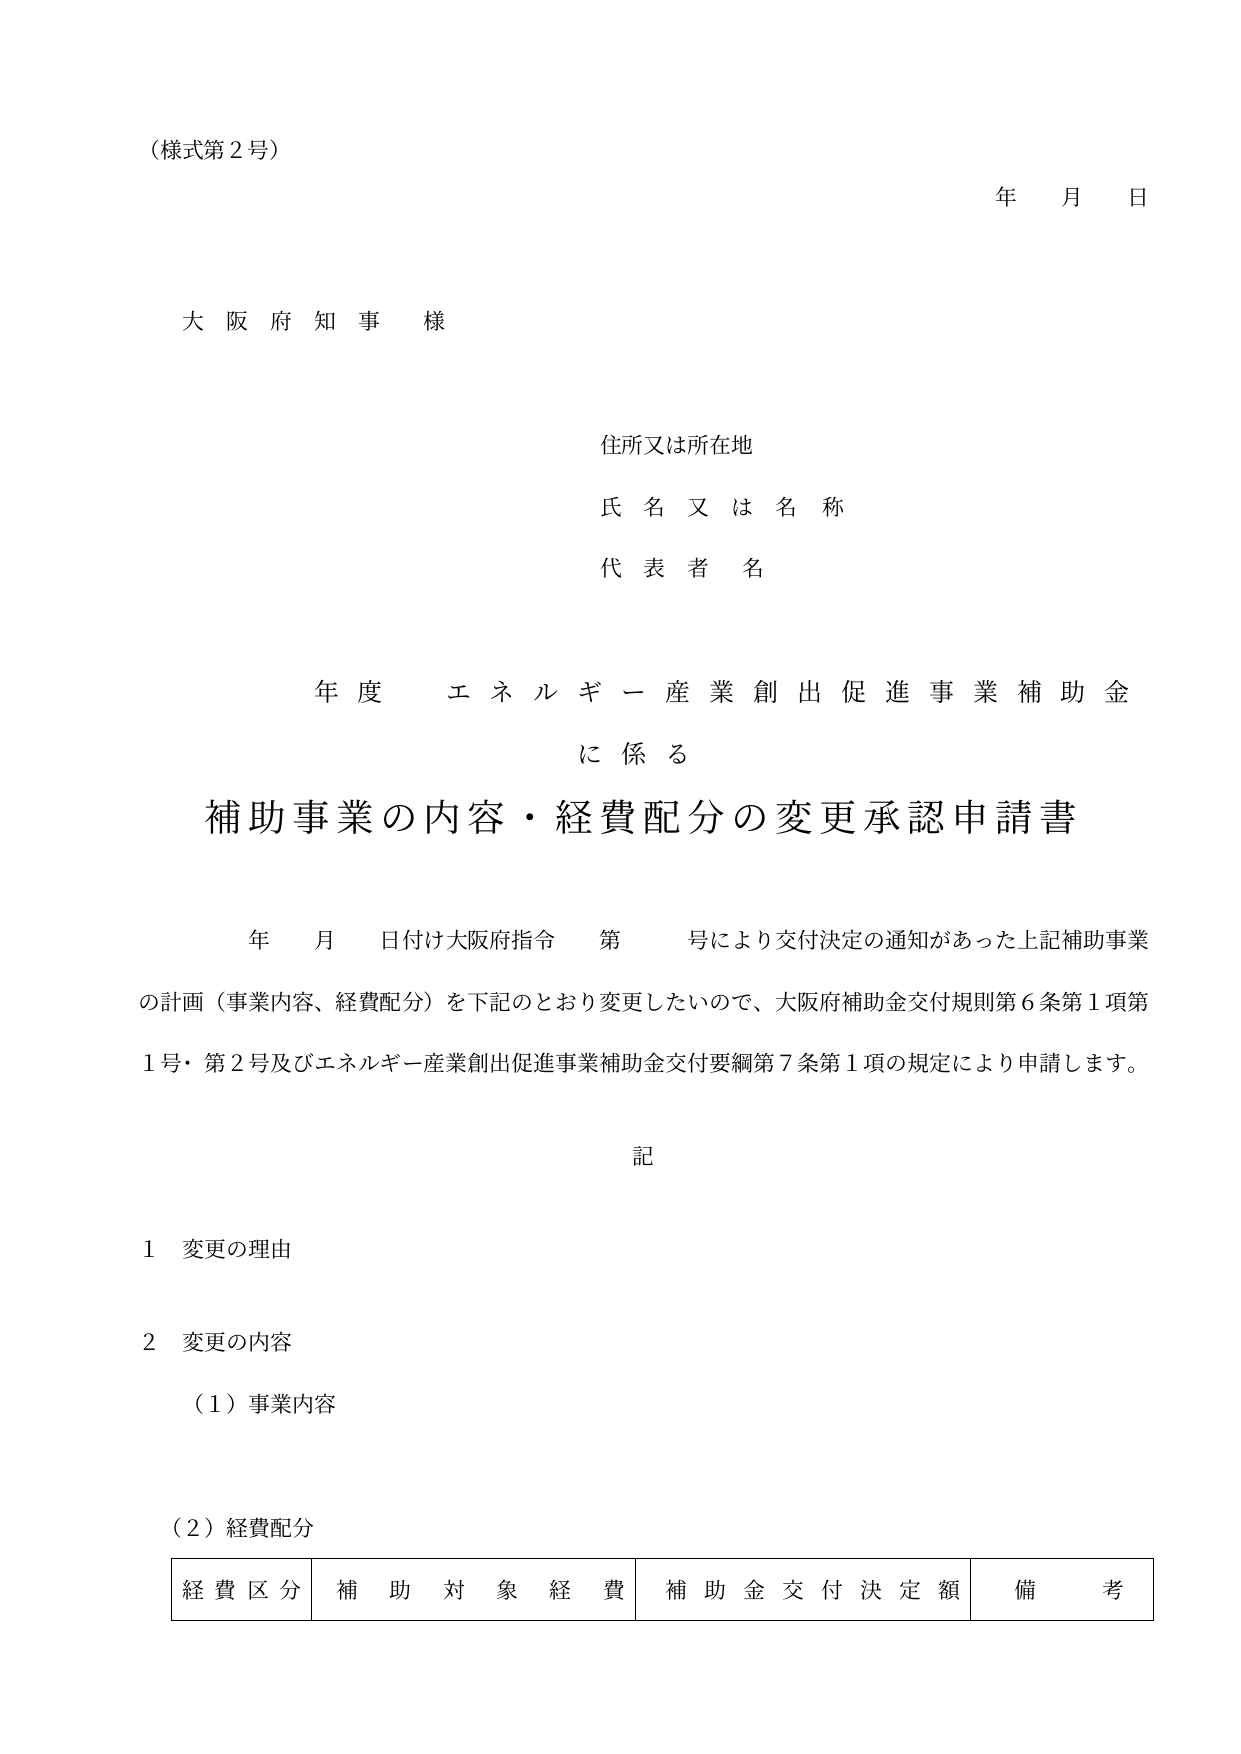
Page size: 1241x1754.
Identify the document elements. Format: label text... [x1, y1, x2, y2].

table_header 備 考 [971, 1559, 1153, 1620]
text 代表者名 [138, 536, 1149, 598]
text （２）経費配分 [138, 1496, 1149, 1557]
text （１）事業内容 [138, 1372, 1149, 1434]
text 年度 エネルギー産業創出促進事業補助金に係る [138, 660, 1149, 784]
text １ 変更の理由 [138, 1217, 1149, 1279]
text （様式第２号） [138, 134, 1149, 165]
table_header 補助金交付決定額 [636, 1559, 970, 1620]
text 年 月 日付け大阪府指令 第 号により交付決定の通知があった上記補助事業の計画（事業内容、経費配分）を下記のとおり変更したいので、大阪府補助金交付規則第６条第１項第１号･第２号及びエネルギー産業創出促進事業補助金交付要綱第７条第１項の規定により申請します。 [138, 908, 1149, 1093]
subtitle 記 [138, 1124, 1149, 1186]
text 大 阪 府 知 事 様 [138, 289, 1149, 351]
text ２ 変更の内容 [138, 1310, 1149, 1372]
text 年 月 日 [138, 165, 1149, 227]
text 氏名又は名称 [138, 474, 1149, 536]
text 住所又は所在地 [138, 413, 1149, 474]
table_header 経費区分 [172, 1559, 311, 1620]
table_header 補助対象経費 [312, 1559, 635, 1620]
text 補助事業の内容・経費配分の変更承認申請書 [138, 784, 1149, 846]
